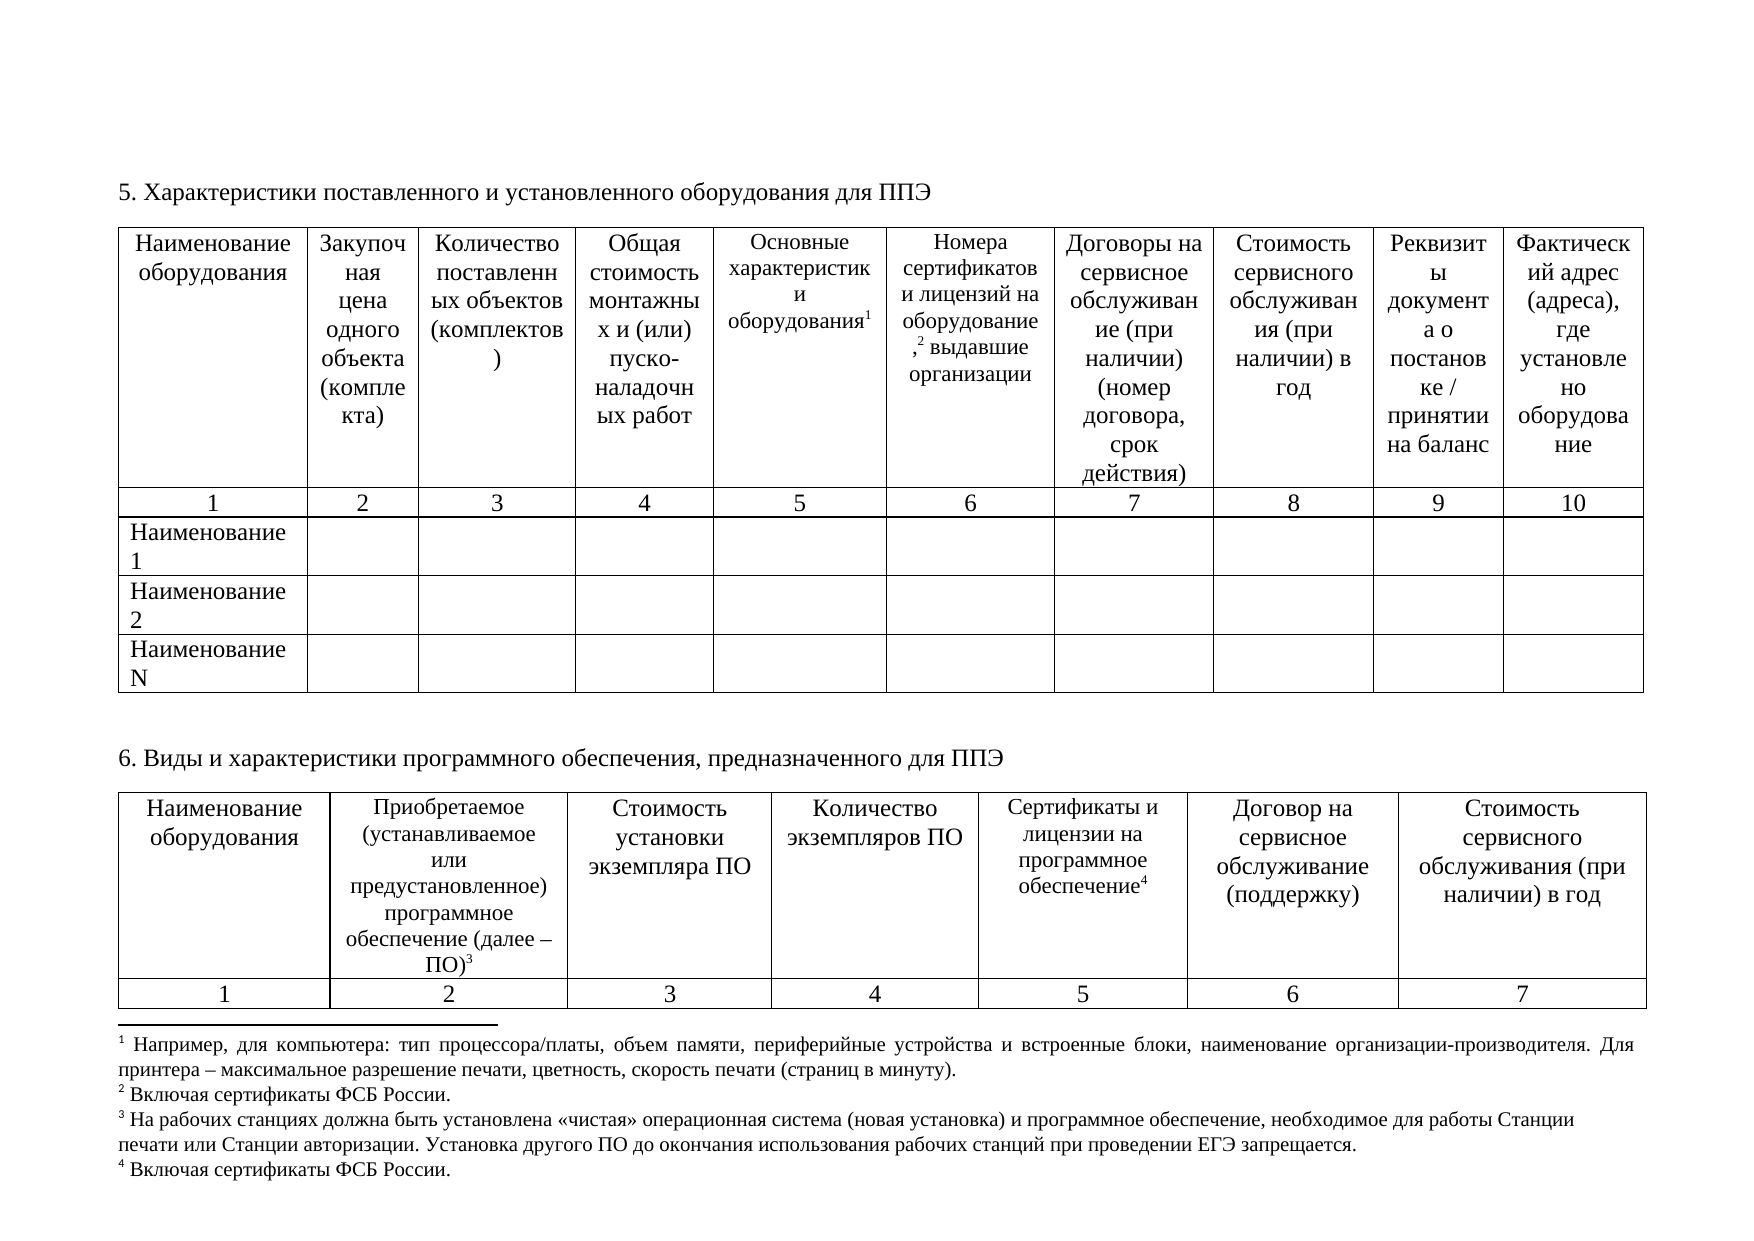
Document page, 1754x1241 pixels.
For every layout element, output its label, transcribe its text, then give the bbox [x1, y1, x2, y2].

table_cell [1214, 635, 1373, 692]
text 5. Характеристики поставленного и установленного оборудования для ППЭ [118, 177, 1636, 206]
table_header Закупочная цена одного объекта (комплекта) [308, 228, 418, 487]
table_cell 6 [1188, 979, 1398, 1007]
table_cell [419, 635, 575, 692]
table_header Основные характеристики оборудования [714, 228, 886, 487]
table_cell 2 [308, 488, 418, 516]
table_cell [308, 576, 418, 633]
table_header Реквизиты документа о постановке / принятии на баланс [1374, 228, 1503, 487]
table_cell 4 [576, 488, 713, 516]
table_cell [714, 635, 886, 692]
table_cell Наименование 1 [119, 518, 307, 575]
table_cell [419, 576, 575, 633]
table_header Приобретаемое (устанавливаемое или предустановленное) программное обеспечение (далее – ПО) [331, 793, 567, 978]
table_header Количество экземпляров ПО [772, 793, 978, 978]
table_cell [576, 635, 713, 692]
table_header Номера сертификатов и лицензий на оборудование, выдавшие организации [887, 228, 1054, 487]
table_cell [308, 518, 418, 575]
table_cell [887, 518, 1054, 575]
text 6. Виды и характеристики программного обеспечения, предназначенного для ППЭ [118, 743, 1636, 771]
table_cell [1504, 518, 1643, 575]
table_cell Наименование 2 [119, 576, 307, 633]
table_cell [308, 635, 418, 692]
table_cell [887, 635, 1054, 692]
table_cell 7 [1055, 488, 1213, 516]
table_cell 4 [772, 979, 978, 1007]
table_cell [887, 576, 1054, 633]
table_cell [714, 518, 886, 575]
table_header Договоры на сервисное обслуживание (при наличии) (номер договора, срок действия) [1055, 228, 1213, 487]
table_cell 9 [1374, 488, 1503, 516]
table_header Договор на сервисное обслуживание (поддержку) [1188, 793, 1398, 978]
table_cell [1214, 518, 1373, 575]
table_cell 3 [568, 979, 771, 1007]
table_cell 5 [979, 979, 1187, 1007]
table_header Сертификаты и лицензии на программное обеспечение [979, 793, 1187, 978]
table_header Количество поставленных объектов (комплектов) [419, 228, 575, 487]
table_header Наименование оборудования [119, 793, 329, 978]
table_cell [419, 518, 575, 575]
table_cell [1374, 576, 1503, 633]
table_header Стоимость сервисного обслуживания (при наличии) в год [1214, 228, 1373, 487]
table_cell [1055, 576, 1213, 633]
table_cell [1055, 518, 1213, 575]
table_cell [1374, 635, 1503, 692]
table_cell Наименование N [119, 635, 307, 692]
table_cell 8 [1214, 488, 1373, 516]
table_cell 6 [887, 488, 1054, 516]
table_header Наименование оборудования [119, 228, 307, 487]
table_cell [576, 576, 713, 633]
table_cell [1374, 518, 1503, 575]
table_cell 3 [419, 488, 575, 516]
table_cell 1 [119, 979, 329, 1007]
table_cell [1055, 635, 1213, 692]
table_cell 5 [714, 488, 886, 516]
table_header Стоимость сервисного обслуживания (при наличии) в год [1399, 793, 1646, 978]
table_cell [1504, 635, 1643, 692]
table_cell [714, 576, 886, 633]
table_cell 10 [1504, 488, 1643, 516]
table_cell 7 [1399, 979, 1646, 1007]
table_cell [1504, 576, 1643, 633]
table_cell 2 [331, 979, 567, 1007]
table_header Фактический адрес (адреса), где установлено оборудование [1504, 228, 1643, 487]
table_cell 1 [119, 488, 307, 516]
table_header Общая стоимость монтажных и (или) пуско-наладочных работ [576, 228, 713, 487]
table_cell [576, 518, 713, 575]
table_header Стоимость установки экземпляра ПО [568, 793, 771, 978]
table_cell [1214, 576, 1373, 633]
